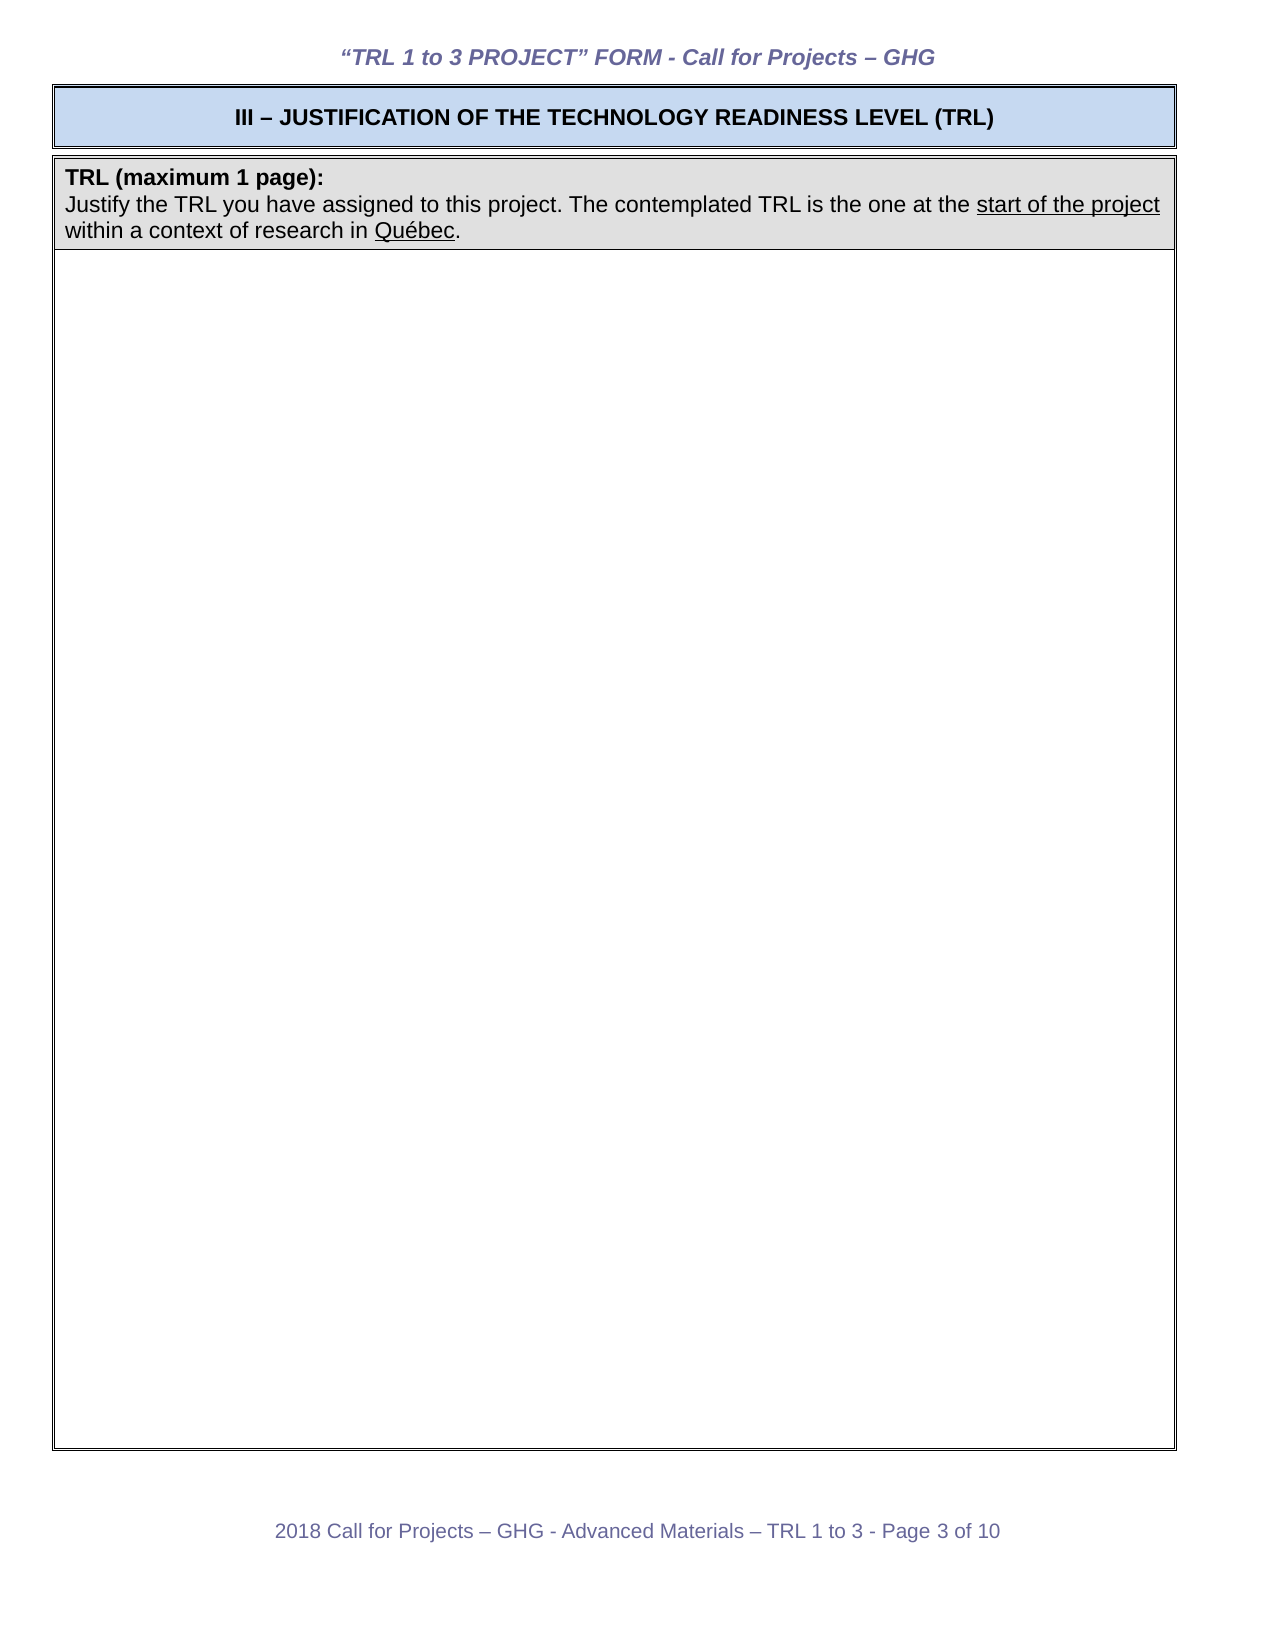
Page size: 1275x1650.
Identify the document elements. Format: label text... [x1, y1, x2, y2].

table_cell [55, 250, 1174, 1448]
table_header III – JUSTIFICATION OF THE TECHNOLOGY READINESS LEVEL (TRL) [55, 88, 1174, 146]
table_header TRL (maximum 1 page): Justify the TRL you have assigned to this project. The contemplated TRL is the one at the start of the project within a context of research in Québec. [55, 159, 1174, 249]
